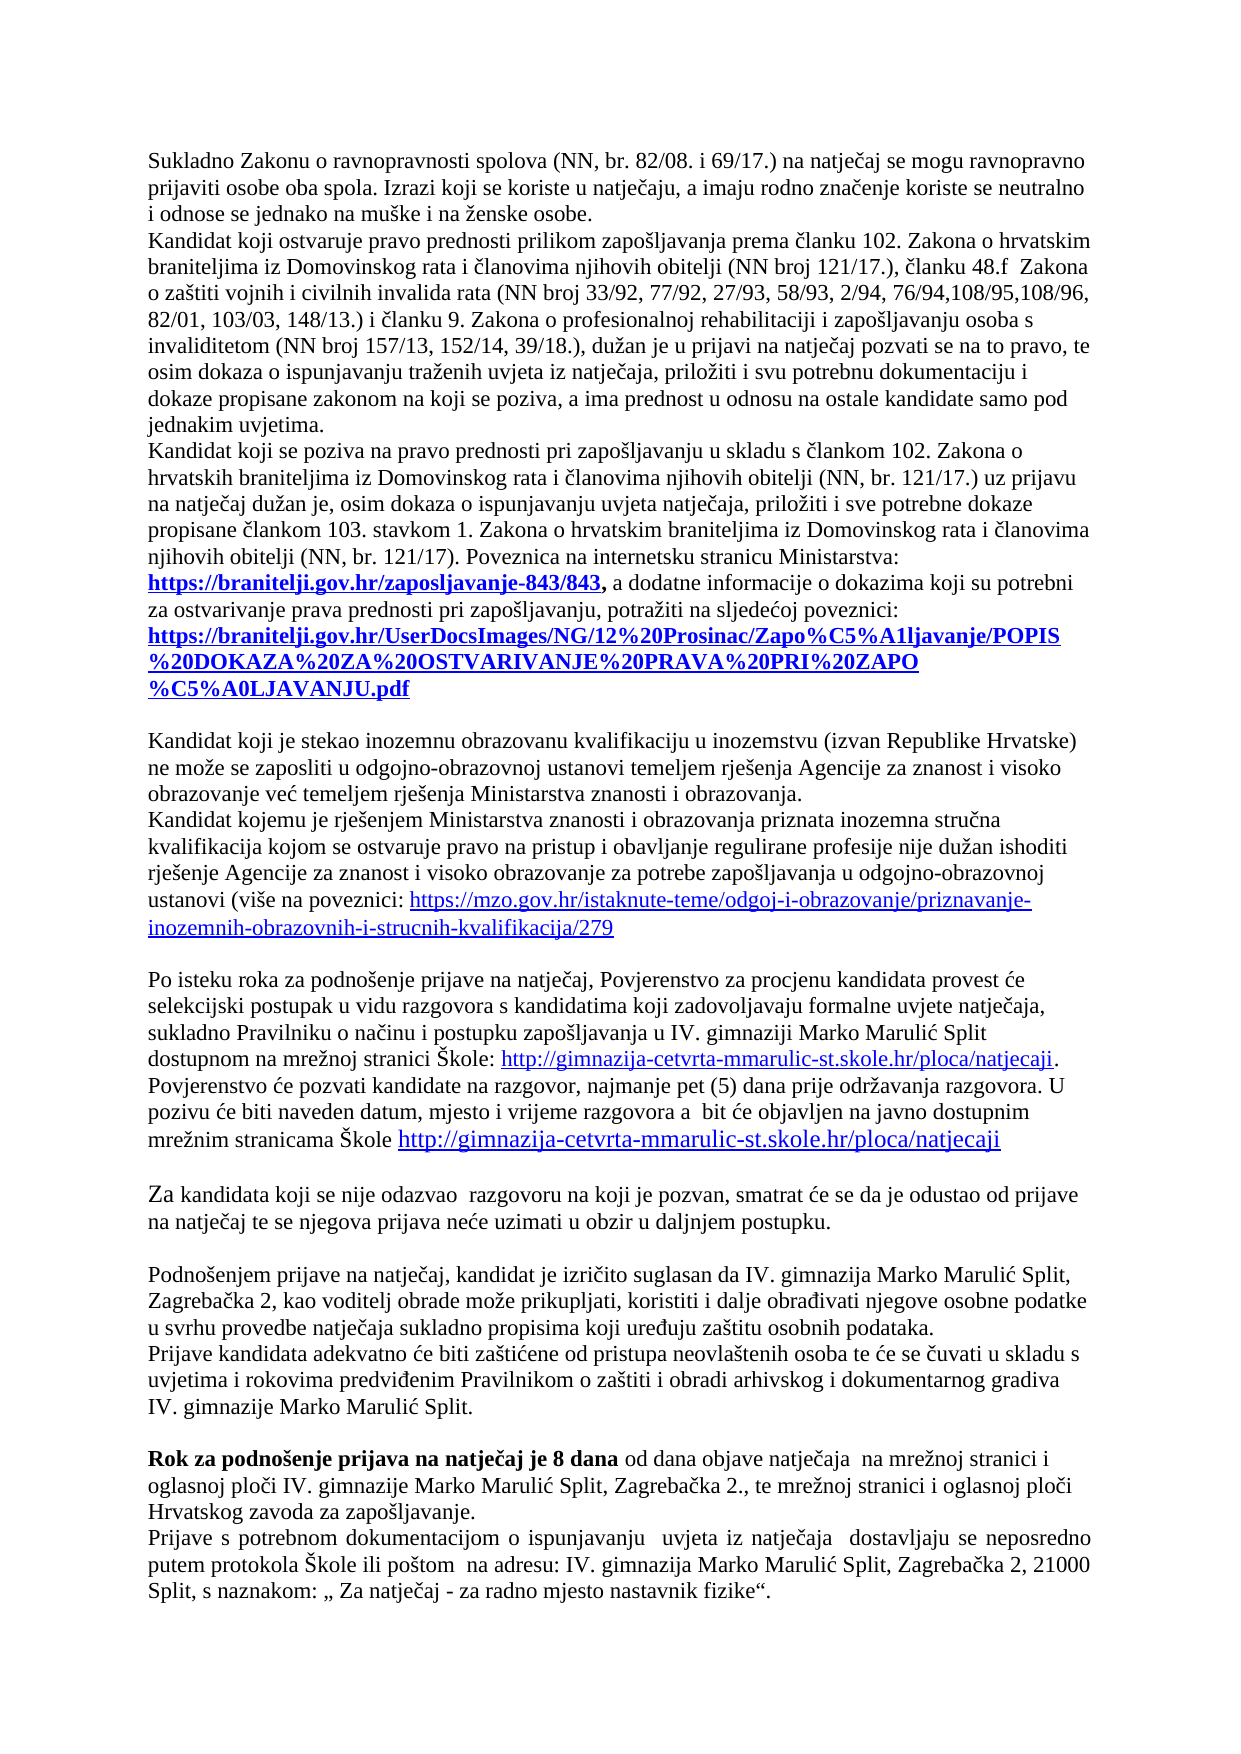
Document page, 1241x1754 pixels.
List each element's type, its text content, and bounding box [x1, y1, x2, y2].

text Sukladno Zakonu o ravnopravnosti spolova (NN, br. 82/08. i 69/17.) na natječaj se mogu ravnopravno prijaviti osobe oba spola. Izrazi koji se koriste u natječaju, a imaju rodno značenje koriste se neutralno i odnose se jednako na muške i na ženske osobe. [148, 148, 1093, 227]
text Za kandidata koji se nije odazvao razgovoru na koji je pozvan, smatrat će se da je odustao od prijave na natječaj te se njegova prijava neće uzimati u obzir u daljnjem postupku. [148, 1179, 1093, 1234]
text Kandidat koji se poziva na pravo prednosti pri zapošljavanju u skladu s člankom 102. Zakona o hrvatskih braniteljima iz Domovinskog rata i članovima njihovih obitelji (NN, br. 121/17.) uz prijavu na natječaj dužan je, osim dokaza o ispunjavanju uvjeta natječaja, priložiti i sve potrebne dokaze propisane člankom 103. stavkom 1. Zakona o hrvatskim braniteljima iz Domovinskog rata i članovima njihovih obitelji (NN, br. 121/17). Poveznica na internetsku stranicu Ministarstva: https://branitelji.gov.hr/zaposljavanje-843/843, a dodatne informacije o dokazima koji su potrebni za ostvarivanje prava prednosti pri zapošljavanju, potražiti na sljedećoj poveznici: [148, 437, 1093, 622]
text Kandidat kojemu je rješenjem Ministarstva znanosti i obrazovanja priznata inozemna stručna kvalifikacija kojom se ostvaruje pravo na pristup i obavljanje regulirane profesije nije dužan ishoditi rješenje Agencije za znanost i visoko obrazovanje za potrebe zapošljavanja u odgojno-obrazovnoj ustanovi (više na poveznici: https://mzo.gov.hr/istaknute-teme/odgoj-i-obrazovanje/priznavanje-inozemnih-obrazovnih-i-strucnih-kvalifikacija/279 [148, 806, 1093, 940]
text Po isteku roka za podnošenje prijave na natječaj, Povjerenstvo za procjenu kandidata provest će selekcijski postupak u vidu razgovora s kandidatima koji zadovoljavaju formalne uvjete natječaja, sukladno Pravilniku o načinu i postupku zapošljavanja u IV. gimnaziji Marko Marulić Split dostupnom na mrežnoj stranici Škole: http://gimnazija-cetvrta-mmarulic-st.skole.hr/ploca/natjecaji. Povjerenstvo će pozvati kandidate na razgovor, najmanje pet (5) dana prije održavanja razgovora. U pozivu će biti naveden datum, mjesto i vrijeme razgovora a bit će objavljen na javno dostupnim mrežnim stranicama Škole http://gimnazija-cetvrta-mmarulic-st.skole.hr/ploca/natjecaji [148, 966, 1093, 1153]
text Prijave s potrebnom dokumentacijom o ispunjavanju uvjeta iz natječaja dostavljaju se neposredno putem protokola Škole ili poštom na adresu: IV. gimnazija Marko Marulić Split, Zagrebačka 2, 21000 Split, s naznakom: „ Za natječaj - za radno mjesto nastavnik fizike“. [148, 1524, 1093, 1603]
text Prijave kandidata adekvatno će biti zaštićene od pristupa neovlaštenih osoba te će se čuvati u skladu s uvjetima i rokovima predviđenim Pravilnikom o zaštiti i obradi arhivskog i dokumentarnog gradiva [148, 1340, 1093, 1393]
text Kandidat koji ostvaruje pravo prednosti prilikom zapošljavanja prema članku 102. Zakona o hrvatskim braniteljima iz Domovinskog rata i članovima njihovih obitelji (NN broj 121/17.), članku 48.f Zakona o zaštiti vojnih i civilnih invalida rata (NN broj 33/92, 77/92, 27/93, 58/93, 2/94, 76/94,108/95,108/96, 82/01, 103/03, 148/13.) i članku 9. Zakona o profesionalnoj rehabilitaciji i zapošljavanju osoba s invaliditetom (NN broj 157/13, 152/14, 39/18.), dužan je u prijavi na natječaj pozvati se na to pravo, te osim dokaza o ispunjavanju traženih uvjeta iz natječaja, priložiti i svu potrebnu dokumentaciju i dokaze propisane zakonom na koji se poziva, a ima prednost u odnosu na ostale kandidate samo pod jednakim uvjetima. [148, 227, 1093, 437]
text IV. gimnazije Marko Marulić Split. [148, 1393, 1093, 1419]
text Podnošenjem prijave na natječaj, kandidat je izričito suglasan da IV. gimnazija Marko Marulić Split, Zagrebačka 2, kao voditelj obrade može prikupljati, koristiti i dalje obrađivati njegove osobne podatke u svrhu provedbe natječaja sukladno propisima koji uređuju zaštitu osobnih podataka. [148, 1261, 1093, 1340]
text https://branitelji.gov.hr/UserDocsImages/NG/12%20Prosinac/Zapo%C5%A1ljavanje/POPIS%20DOKAZA%20ZA%20OSTVARIVANJE%20PRAVA%20PRI%20ZAPO%C5%A0LJAVANJU.pdf [148, 622, 1093, 701]
text Rok za podnošenje prijava na natječaj je 8 dana od dana objave natječaja na mrežnoj stranici i oglasnoj ploči IV. gimnazije Marko Marulić Split, Zagrebačka 2., te mrežnoj stranici i oglasnoj ploči Hrvatskog zavoda za zapošljavanje. [148, 1445, 1093, 1524]
text Kandidat koji je stekao inozemnu obrazovanu kvalifikaciju u inozemstvu (izvan Republike Hrvatske) ne može se zaposliti u odgojno-obrazovnoj ustanovi temeljem rješenja Agencije za znanost i visoko obrazovanje već temeljem rješenja Ministarstva znanosti i obrazovanja. [148, 727, 1093, 806]
